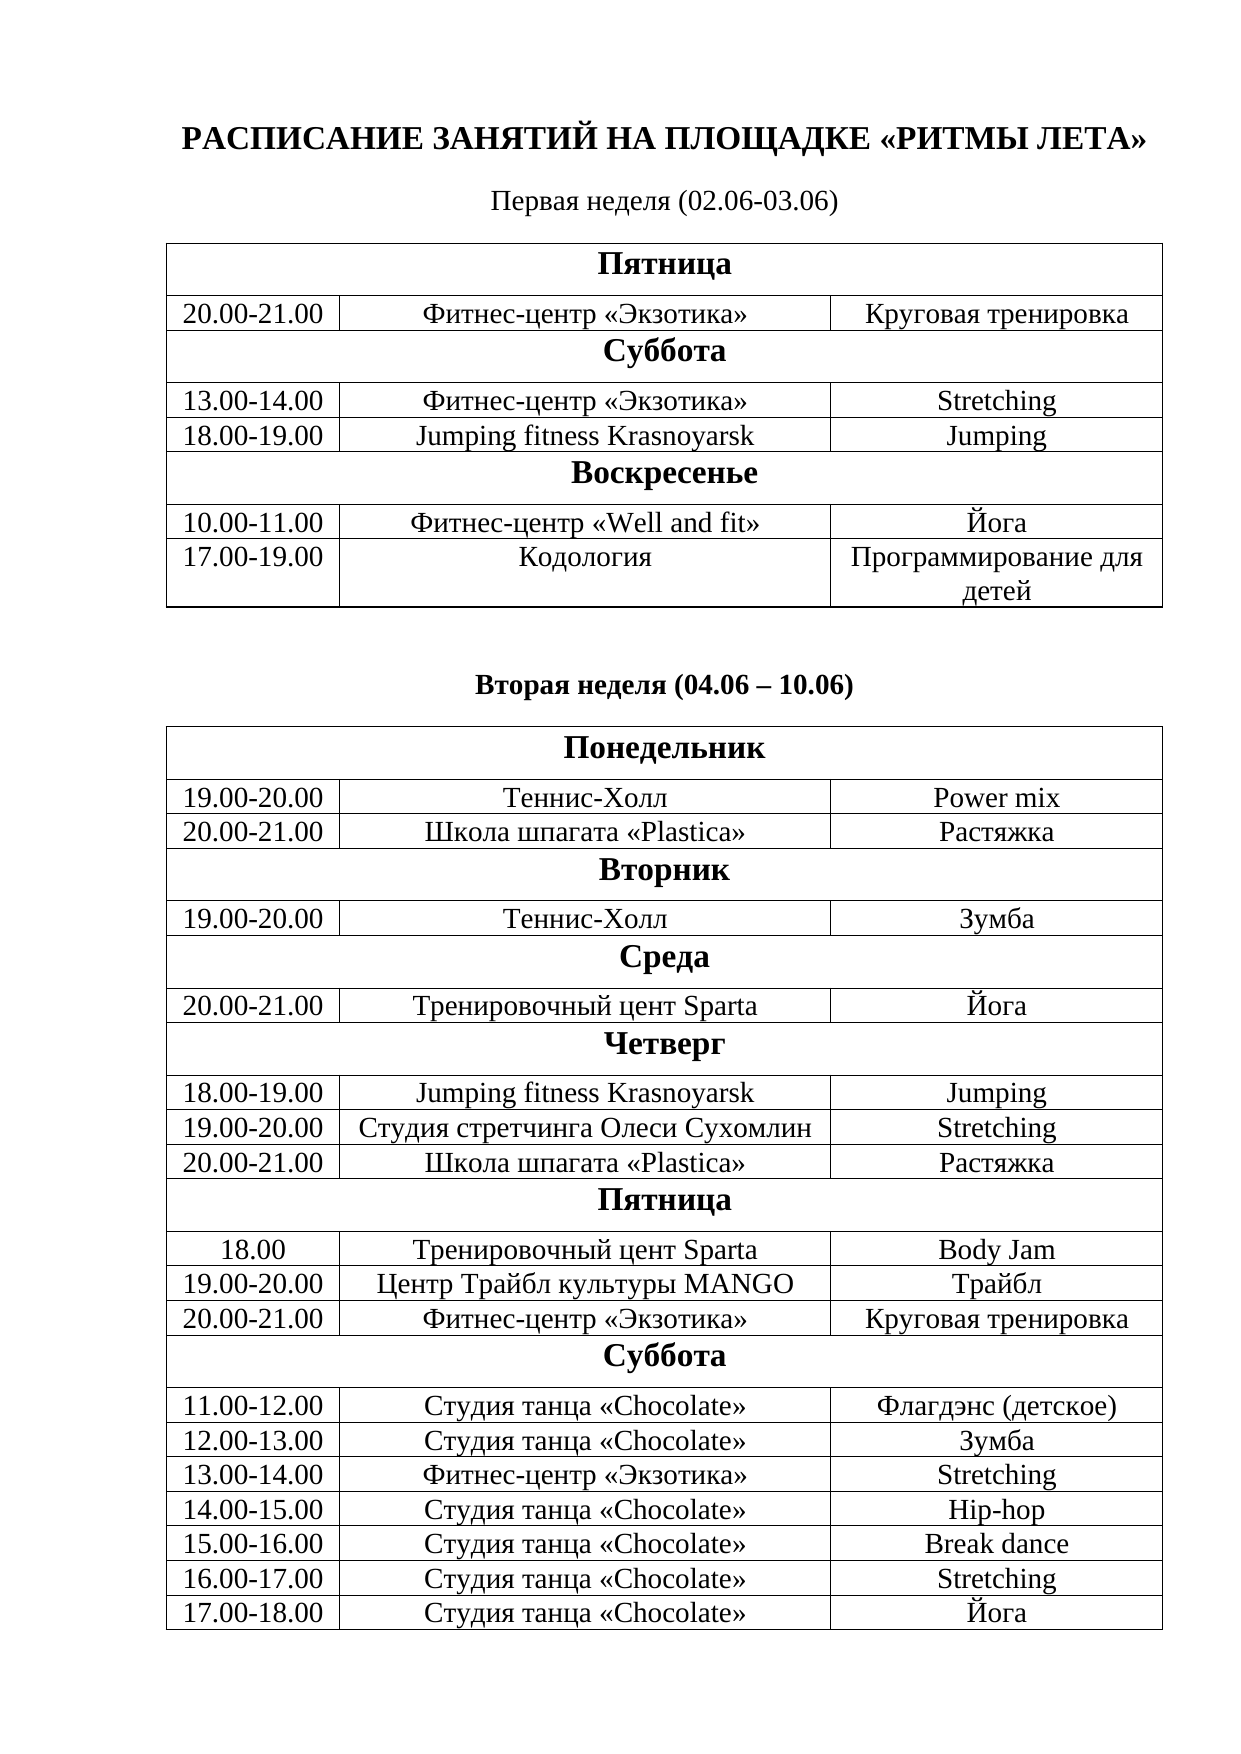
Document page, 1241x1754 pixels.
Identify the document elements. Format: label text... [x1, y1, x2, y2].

table_cell 20.00-21.00 [167, 1301, 339, 1334]
table_cell 17.00-19.00 [167, 539, 339, 606]
table_cell Кодология [340, 539, 830, 606]
table_cell Теннис-Холл [340, 780, 830, 813]
table_cell Фитнес-центр «Экзотика» [340, 1301, 830, 1334]
table_cell Йога [831, 1596, 1162, 1629]
table_cell 18.00-19.00 [167, 418, 339, 451]
table_cell 13.00-14.00 [167, 1457, 339, 1491]
table_cell Йога [831, 505, 1162, 538]
table_cell 20.00-21.00 [167, 296, 339, 329]
table_cell Студия танца «Chocolate» [340, 1526, 830, 1560]
table_cell Jumping fitness Krasnoyarsk [340, 1076, 830, 1109]
table_cell Jumping fitness Krasnoyarsk [340, 418, 830, 451]
table_cell 12.00-13.00 [167, 1423, 339, 1456]
table_header Понедельник [167, 727, 1162, 779]
table_cell Школа шпагата «Plastica» [340, 1145, 830, 1178]
table_cell Тренировочный цент Sparta [340, 1232, 830, 1265]
table_cell Jumping [831, 1076, 1162, 1109]
table_cell 20.00-21.00 [167, 989, 339, 1022]
table_cell Фитнес-центр «Экзотика» [340, 1457, 830, 1491]
table_cell 16.00-17.00 [167, 1561, 339, 1594]
table_cell Суббота [167, 1336, 1162, 1387]
table_cell 11.00-12.00 [167, 1388, 339, 1422]
table_cell Hip-hop [831, 1492, 1162, 1525]
table_cell Студия танца «Chocolate» [340, 1423, 830, 1456]
table_cell Круговая тренировка [831, 1301, 1162, 1334]
table_cell Школа шпагата «Plastica» [340, 814, 830, 848]
table_cell 19.00-20.00 [167, 901, 339, 935]
table_cell Теннис-Холл [340, 901, 830, 935]
table_cell Фитнес-центр «Экзотика» [340, 296, 830, 329]
table_cell Студия танца «Chocolate» [340, 1561, 830, 1594]
table_cell Центр Трайбл культуры MANGO [340, 1266, 830, 1300]
table_cell Круговая тренировка [831, 296, 1162, 329]
table_cell Среда [167, 936, 1162, 987]
table_cell Воскресенье [167, 452, 1162, 504]
table_cell Студия танца «Chocolate» [340, 1388, 830, 1422]
table_cell Растяжка [831, 814, 1162, 848]
table_cell Stretching [831, 383, 1162, 417]
table_cell 18.00 [167, 1232, 339, 1265]
table_cell Студия танца «Chocolate» [340, 1492, 830, 1525]
table_cell 10.00-11.00 [167, 505, 339, 538]
table_cell Четверг [167, 1023, 1162, 1074]
table_cell Фитнес-центр «Экзотика» [340, 383, 830, 417]
table_cell Stretching [831, 1110, 1162, 1144]
table_cell 15.00-16.00 [167, 1526, 339, 1560]
table_cell Флагдэнс (детское) [831, 1388, 1162, 1422]
table_cell Power mix [831, 780, 1162, 813]
table_cell Jumping [831, 418, 1162, 451]
table_cell 17.00-18.00 [167, 1596, 339, 1629]
table_cell Программирование для детей [831, 539, 1162, 606]
table_cell Трайбл [831, 1266, 1162, 1300]
table_header Пятница [167, 244, 1162, 295]
table_cell 20.00-21.00 [167, 814, 339, 848]
table_cell Йога [831, 989, 1162, 1022]
table_cell 19.00-20.00 [167, 1110, 339, 1144]
text Первая неделя (02.06-03.06) [177, 183, 1152, 217]
table_cell Зумба [831, 901, 1162, 935]
table_cell 13.00-14.00 [167, 383, 339, 417]
text РАСПИСАНИЕ ЗАНЯТИЙ НА ПЛОЩАДКЕ «РИТМЫ ЛЕТА» [177, 118, 1152, 156]
table_cell Stretching [831, 1457, 1162, 1491]
table_cell 14.00-15.00 [167, 1492, 339, 1525]
table_cell Растяжка [831, 1145, 1162, 1178]
table_cell Вторник [167, 849, 1162, 900]
table_cell Суббота [167, 331, 1162, 382]
table_cell Зумба [831, 1423, 1162, 1456]
table_cell Stretching [831, 1561, 1162, 1594]
table_cell Пятница [167, 1179, 1162, 1231]
table_cell Тренировочный цент Sparta [340, 989, 830, 1022]
table_cell 20.00-21.00 [167, 1145, 339, 1178]
table_cell 18.00-19.00 [167, 1076, 339, 1109]
table_cell 19.00-20.00 [167, 780, 339, 813]
table_cell Студия стретчинга Олеси Сухомлин [340, 1110, 830, 1144]
table_cell Фитнес-центр «Well and fit» [340, 505, 830, 538]
table_cell Body Jam [831, 1232, 1162, 1265]
text Вторая неделя (04.06 – 10.06) [177, 667, 1152, 700]
table_cell Break dance [831, 1526, 1162, 1560]
table_cell 19.00-20.00 [167, 1266, 339, 1300]
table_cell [340, 1596, 830, 1629]
